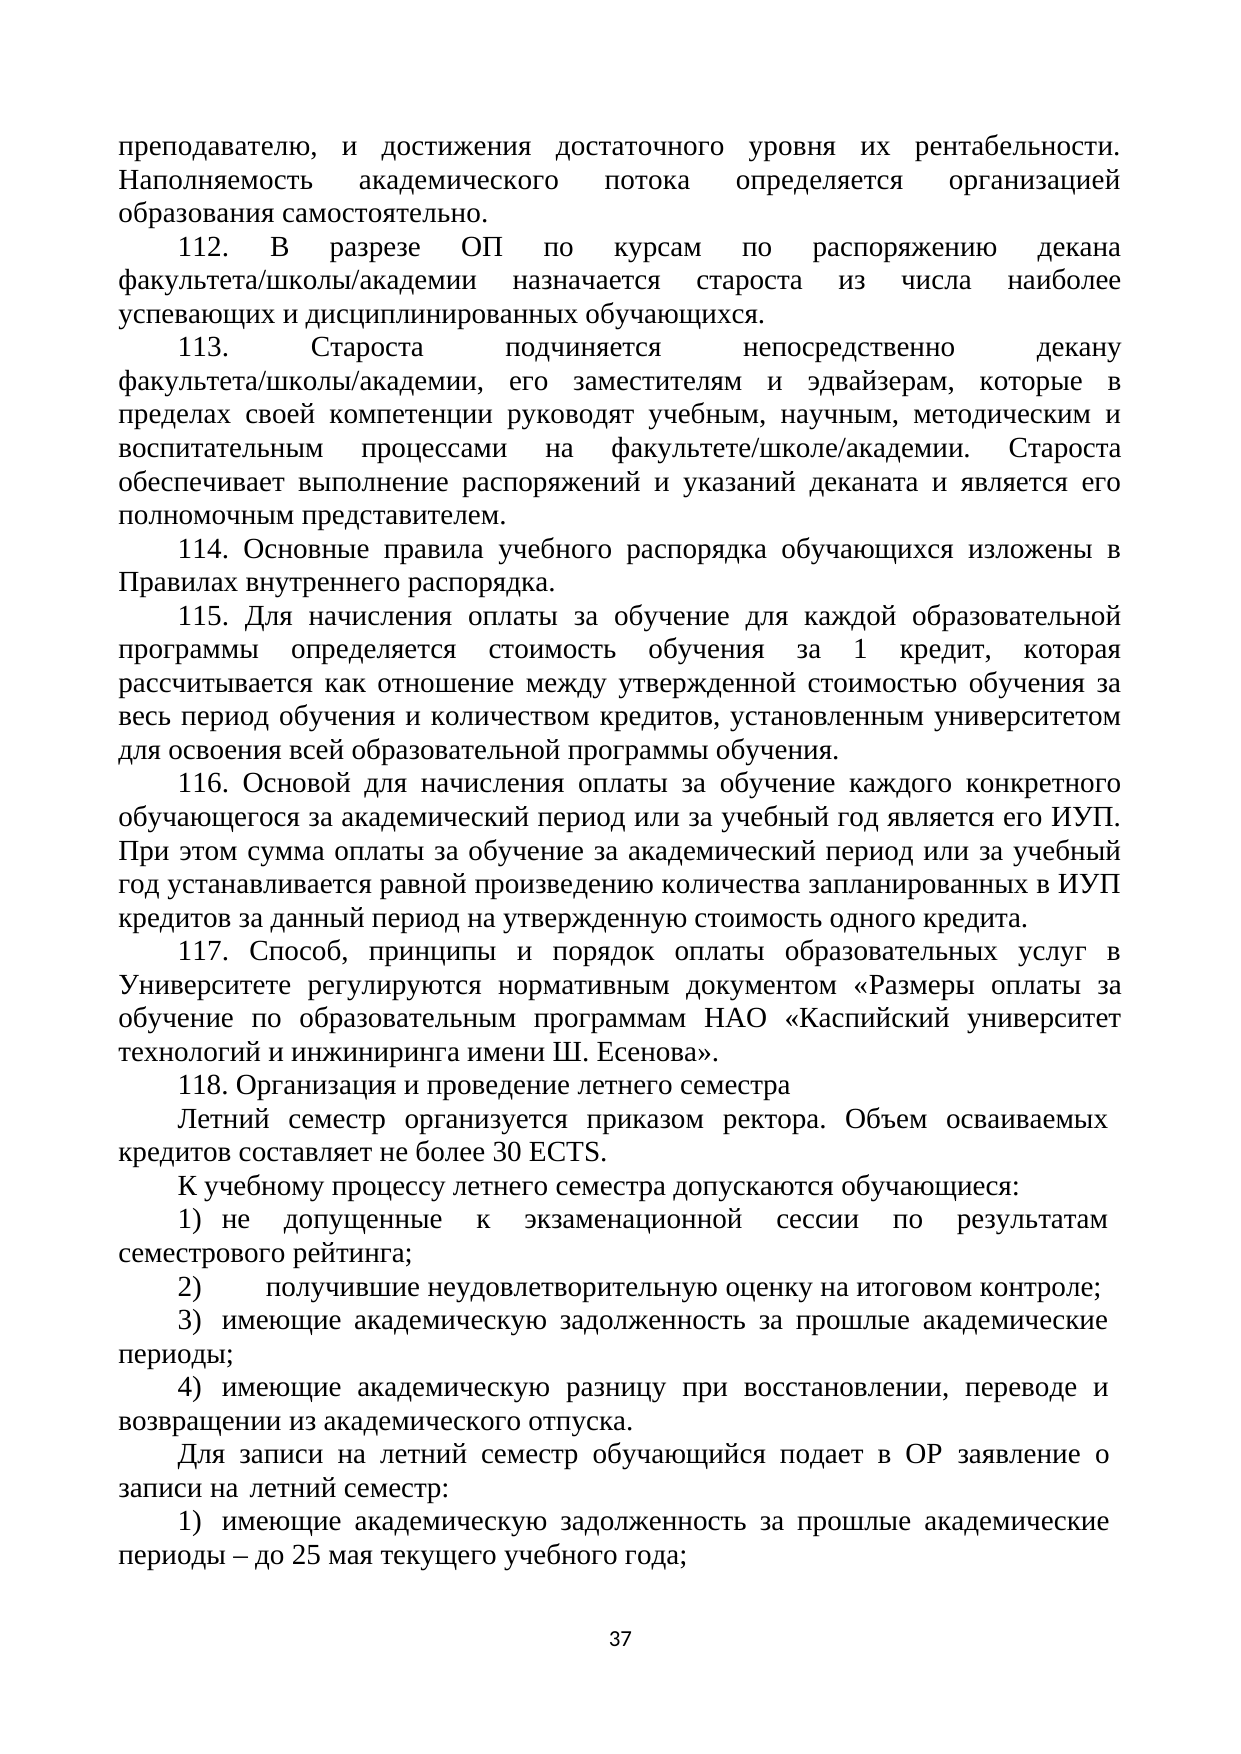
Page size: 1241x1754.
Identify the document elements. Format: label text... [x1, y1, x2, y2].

text 116. Основой для начисления оплаты за обучение каждого конкретного обучающегося за академический период или за учебный год является его ИУП. При этом сумма оплаты за обучение за академический период или за учебный год устанавливается равной произведению количества запланированных в ИУП кредитов за данный период на утвержденную стоимость одного кредита. [118, 766, 1122, 933]
text 112. В разрезе ОП по курсам по распоряжению декана факультета/школы/академии назначается староста из числа наиболее успевающих и дисциплинированных обучающихся. [118, 229, 1122, 329]
list получившие неудовлетворительную оценку на итоговом контроле; [118, 1269, 1122, 1302]
text Летний семестр организуется приказом ректора. Объем осваиваемых кредитов составляет не более 30 ECTS. [118, 1101, 1108, 1168]
list имеющие академическую задолженность за прошлые академические периоды; [118, 1302, 1108, 1369]
text Для записи на летний семестр обучающийся подает в ОР заявление о записи на летний семестр: [118, 1436, 1109, 1503]
list не допущенные к экзаменационной сессии по результатам семестрового рейтинга; [118, 1202, 1108, 1269]
text К учебному процессу летнего семестра допускаются обучающиеся: [118, 1168, 1122, 1202]
list имеющие академическую задолженность за прошлые академические периоды – до 25 мая текущего учебного года; [118, 1503, 1109, 1571]
text 115. Для начисления оплаты за обучение для каждой образовательной программы определяется стоимость обучения за 1 кредит, которая рассчитывается как отношение между утвержденной стоимостью обучения за весь период обучения и количеством кредитов, установленным университетом для освоения всей образовательной программы обучения. [118, 598, 1122, 766]
text 117. Способ, принципы и порядок оплаты образовательных услуг в Университете регулируются нормативным документом «Размеры оплаты за обучение по образовательным программам НАО «Каспийский университет технологий и инжиниринга имени Ш. Есенова». [118, 933, 1122, 1067]
list имеющие академическую разницу при восстановлении, переводе и возвращении из академического отпуска. [118, 1369, 1108, 1436]
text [118, 128, 1122, 229]
text 114. Основные правила учебного распорядка обучающихся изложены в Правилах внутреннего распорядка. [118, 531, 1122, 598]
subtitle 118. Организация и проведение летнего семестра [118, 1067, 1122, 1101]
text 113. Староста подчиняется непосредственно декану факультета/школы/академии, его заместителям и эдвайзерам, которые в пределах своей компетенции руководят учебным, научным, методическим и воспитательным процессами на факультете/школе/академии. Староста обеспечивает выполнение распоряжений и указаний деканата и является его полномочным представителем. [118, 329, 1122, 531]
